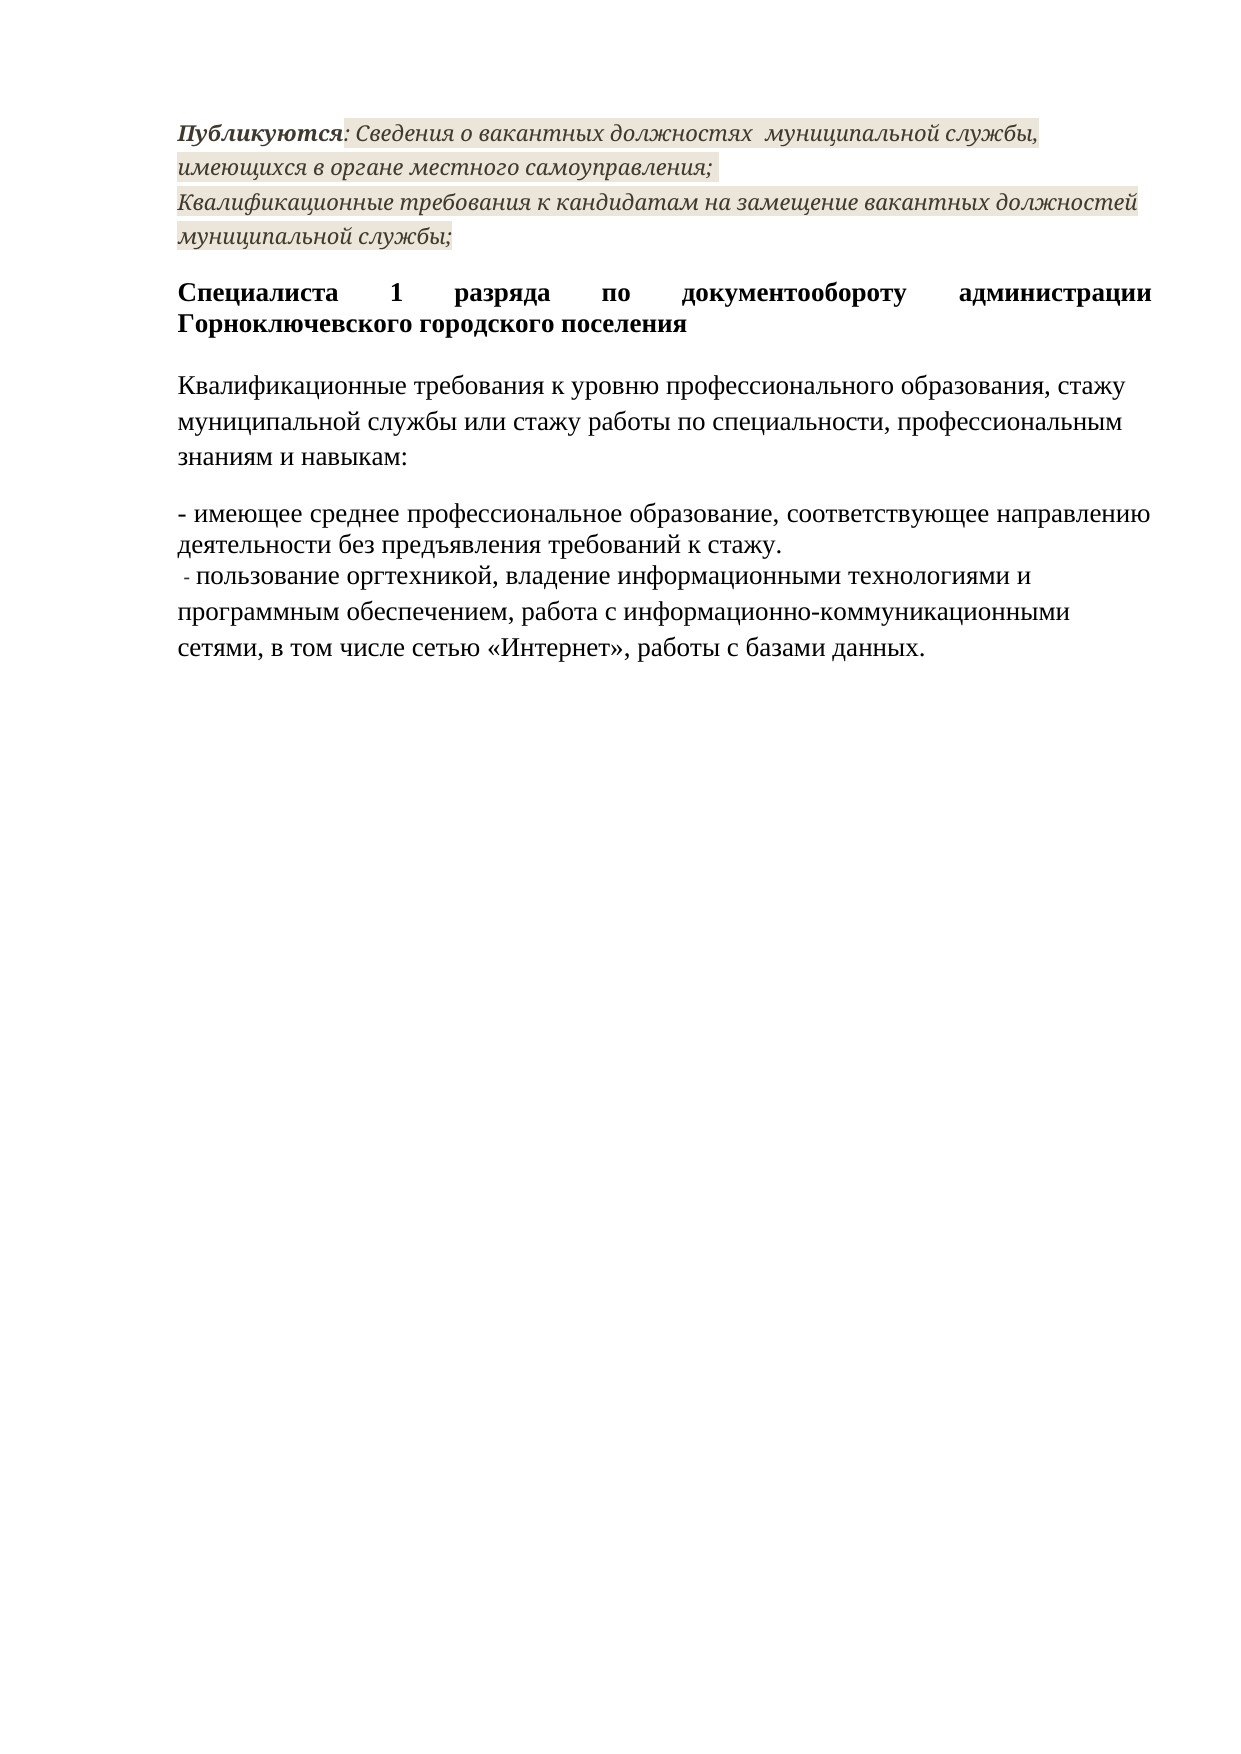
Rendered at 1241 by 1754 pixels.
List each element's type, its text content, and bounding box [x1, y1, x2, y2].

text Квалификационные требования к уровню профессионального образования, стажу муниципальной службы или стажу работы по специальности, профессиональным знаниям и навыкам: [177, 369, 1152, 472]
text - пользование оргтехникой, владение информационными технологиями и программным обеспечением, работа с информационно-коммуникационными сетями, в том числе сетью «Интернет», работы с базами данных. [177, 559, 1152, 662]
text Специалиста 1 разряда по документообороту администрации Горноключевского городского поселения [177, 276, 1152, 338]
text Публикуются: Сведения о вакантных должностях муниципальной службы, имеющихся в органе местного самоуправления; Квалификационные требования к кандидатам на замещение вакантных должностей муниципальной службы; [177, 118, 1152, 250]
text - имеющее среднее профессиональное образование, соответствующее направлению деятельности без предъявления требований к стажу. [177, 497, 1152, 559]
